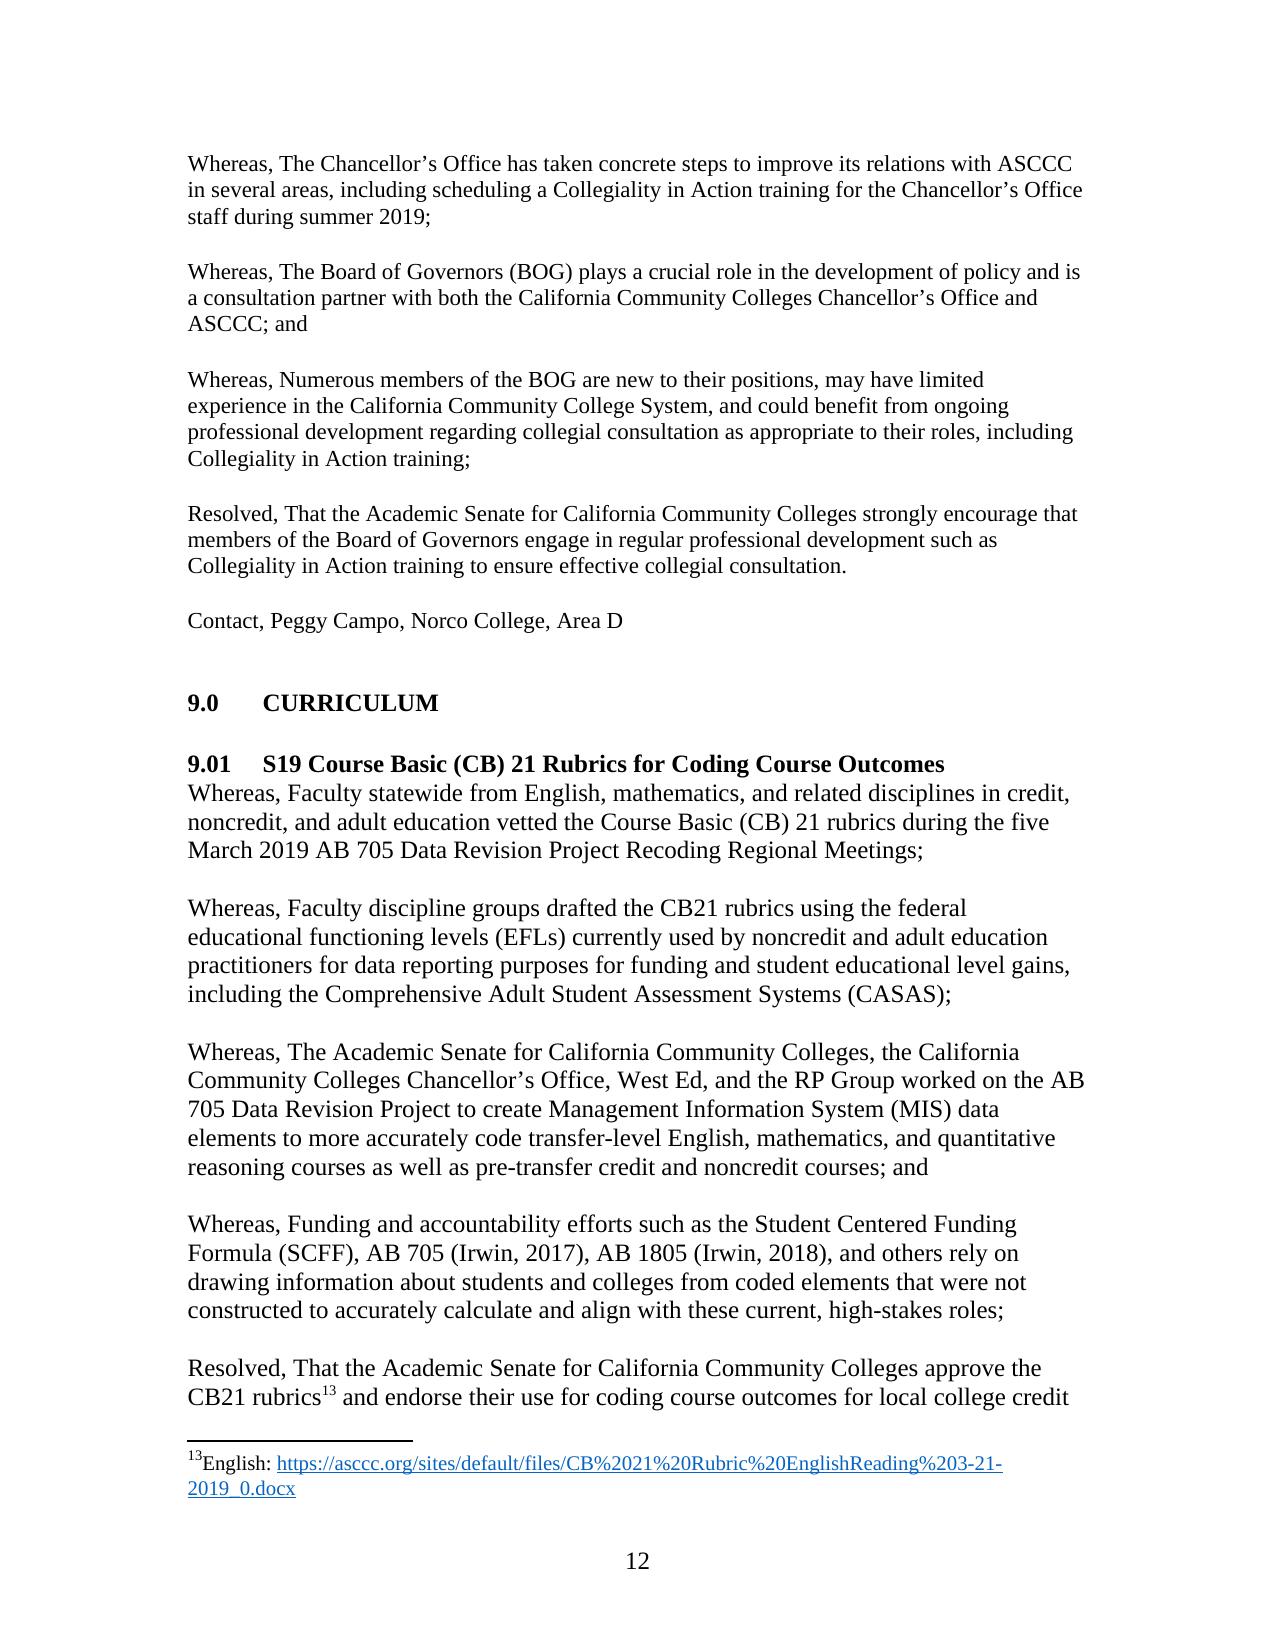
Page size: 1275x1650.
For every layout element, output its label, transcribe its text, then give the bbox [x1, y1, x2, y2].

text Whereas, Faculty statewide from English, mathematics, and related disciplines in credit, noncredit, and adult education vetted the Course Basic (CB) 21 rubrics during the five March 2019 AB 705 Data Revision Project Recoding Regional Meetings; [187, 778, 1087, 864]
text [187, 1353, 1087, 1411]
text Whereas, Funding and accountability efforts such as the Student Centered Funding Formula (SCFF), AB 705 (Irwin, 2017), AB 1805 (Irwin, 2018), and others rely on drawing information about students and colleges from coded elements that were not constructed to accurately calculate and align with these current, high-stakes roles; [187, 1209, 1087, 1324]
title 9.01 S19 Course Basic (CB) 21 Rubrics for Coding Course Outcomes [187, 749, 1087, 778]
title 9.0 CURRICULUM [187, 688, 1087, 716]
text Contact, Peggy Campo, Norco College, Area D [187, 608, 1087, 634]
text Whereas, Numerous members of the BOG are new to their positions, may have limited experience in the California Community College System, and could benefit from ongoing professional development regarding collegial consultation as appropriate to their roles, including Collegiality in Action training; [187, 366, 1087, 471]
text Whereas, Faculty discipline groups drafted the CB21 rubrics using the federal educational functioning levels (EFLs) currently used by noncredit and adult education practitioners for data reporting purposes for funding and student educational level gains, including the Comprehensive Adult Student Assessment Systems (CASAS); [187, 893, 1087, 1008]
text Resolved, That the Academic Senate for California Community Colleges strongly encourage that members of the Board of Governors engage in regular professional development such as Collegiality in Action training to ensure effective collegial consultation. [187, 500, 1087, 579]
text Whereas, The Chancellor’s Office has taken concrete steps to improve its relations with ASCCC in several areas, including scheduling a Collegiality in Action training for the Chancellor’s Office staff during summer 2019; [187, 150, 1087, 229]
text Whereas, The Academic Senate for California Community Colleges, the California Community Colleges Chancellor’s Office, West Ed, and the RP Group worked on the AB 705 Data Revision Project to create Management Information System (MIS) data elements to more accurately code transfer-level English, mathematics, and quantitative reasoning courses as well as pre-transfer credit and noncredit courses; and [187, 1037, 1087, 1181]
text Whereas, The Board of Governors (BOG) plays a crucial role in the development of policy and is a consultation partner with both the California Community Colleges Chancellor’s Office and ASCCC; and [187, 258, 1087, 337]
